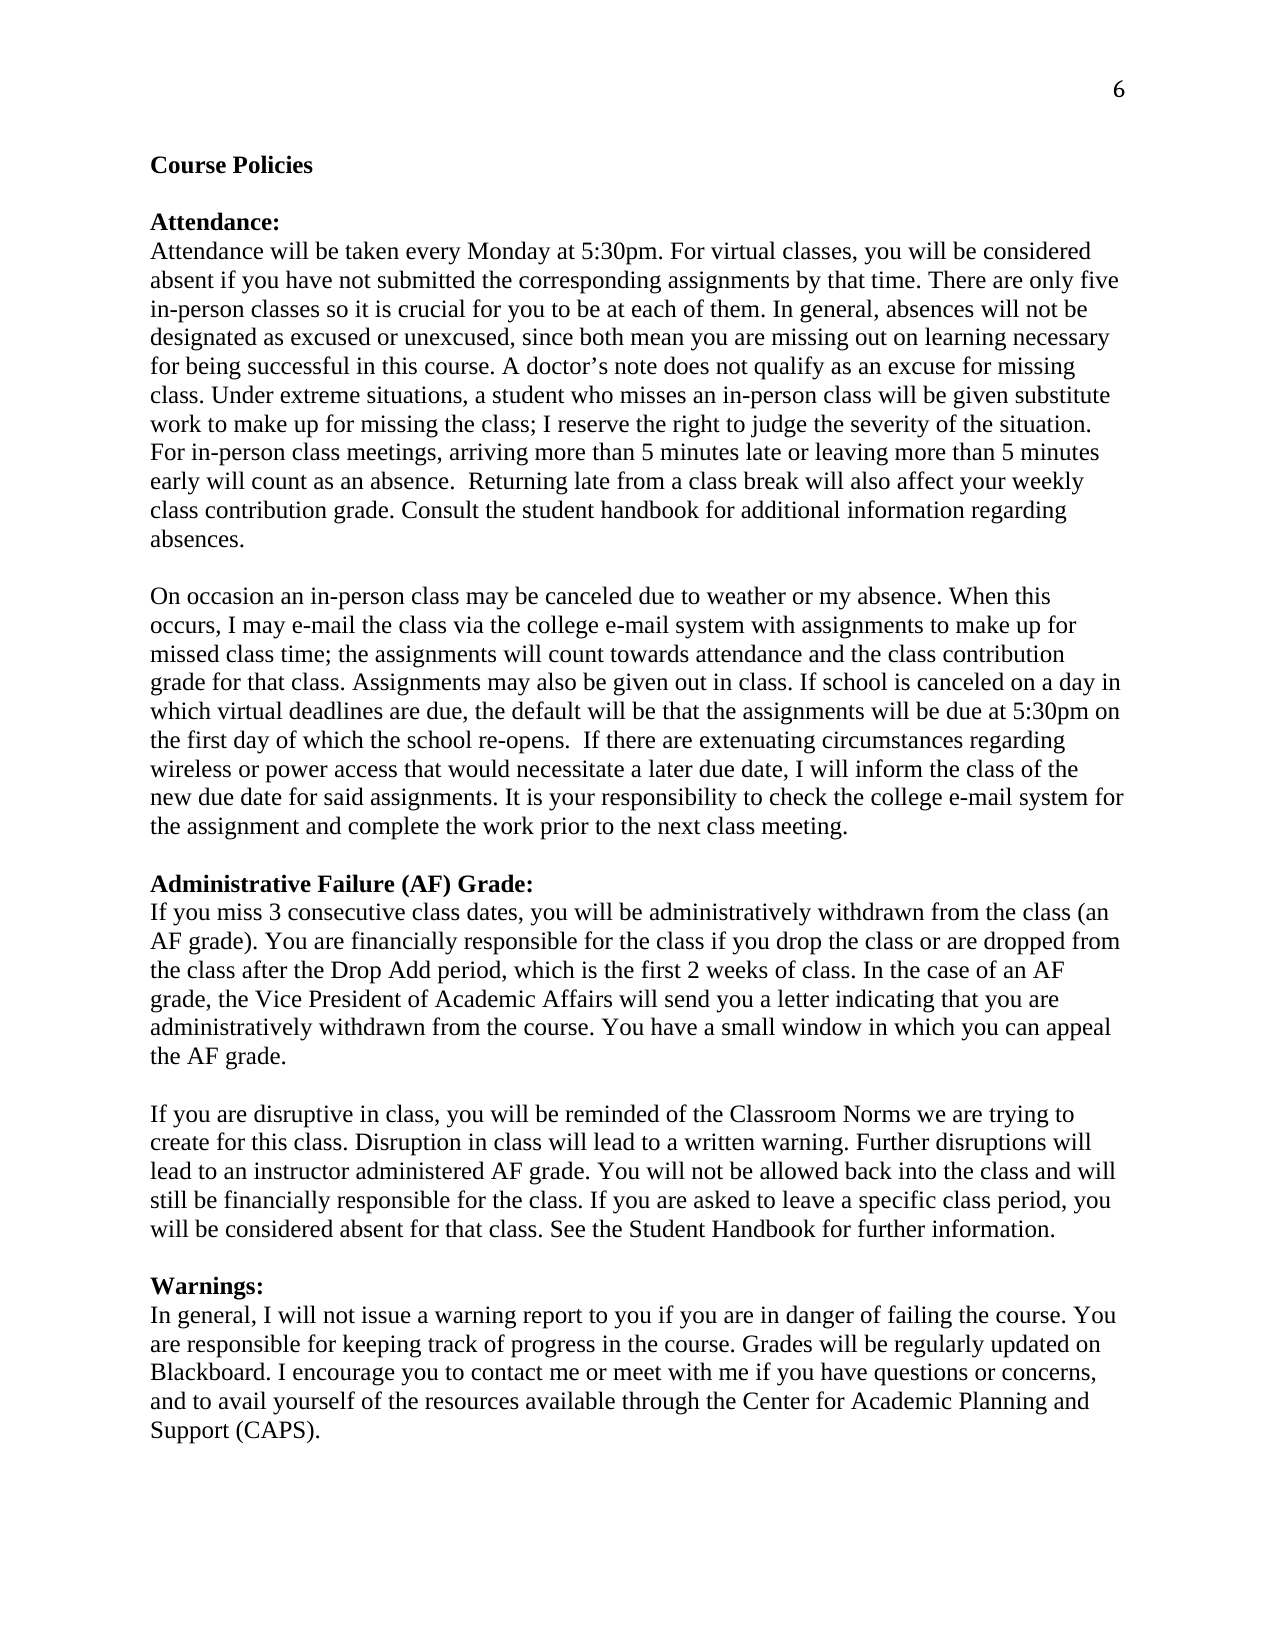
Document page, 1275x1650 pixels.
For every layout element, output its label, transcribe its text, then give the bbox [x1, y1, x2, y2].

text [150, 1300, 1125, 1472]
text Attendance: Attendance will be taken every Monday at 5:30pm. For virtual classes, you will be considered absent if you have not submitted the corresponding assignments by that time. There are only five in-person classes so it is crucial for you to be at each of them. In general, absences will not be designated as excused or unexcused, since both mean you are missing out on learning necessary for being successful in this course. A doctor’s note does not qualify as an excuse for missing class. Under extreme situations, a student who misses an in-person class will be given substitute work to make up for missing the class; I reserve the right to judge the severity of the situation. For in-person class meetings, arriving more than 5 minutes late or leaving more than 5 minutes early will count as an absence. Returning late from a class break will also affect your weekly class contribution grade. Consult the student handbook for additional information regarding absences. On occasion an in-person class may be canceled due to weather or my absence. When this occurs, I may e-mail the class via the college e-mail system with assignments to make up for missed class time; the assignments will count towards attendance and the class contribution grade for that class. Assignments may also be given out in class. If school is canceled on a day in which virtual deadlines are due, the default will be that the assignments will be due at 5:30pm on the first day of which the school re-opens. If there are extenuating circumstances regarding wireless or power access that would necessitate a later due date, I will inform the class of the new due date for said assignments. It is your responsibility to check the college e-mail system for the assignment and complete the work prior to the next class meeting. Administrative Failure (AF) Grade: If you miss 3 consecutive class dates, you will be administratively withdrawn from the class (an AF grade). You are financially responsible for the class if you drop the class or are dropped from the class after the Drop Add period, which is the first 2 weeks of class. In the case of an AF grade, the Vice President of Academic Affairs will send you a letter indicating that you are administratively withdrawn from the course. You have a small window in which you can appeal the AF grade. If you are disruptive in class, you will be reminded of the Classroom Norms we are trying to create for this class. Disruption in class will lead to a written warning. Further disruptions will lead to an instructor administered AF grade. You will not be allowed back into the class and will still be financially responsible for the class. If you are asked to leave a specific class period, you will be considered absent for that class. See the Student Handbook for further information. Warnings: [150, 179, 1125, 1300]
text Course Policies [150, 150, 1125, 179]
